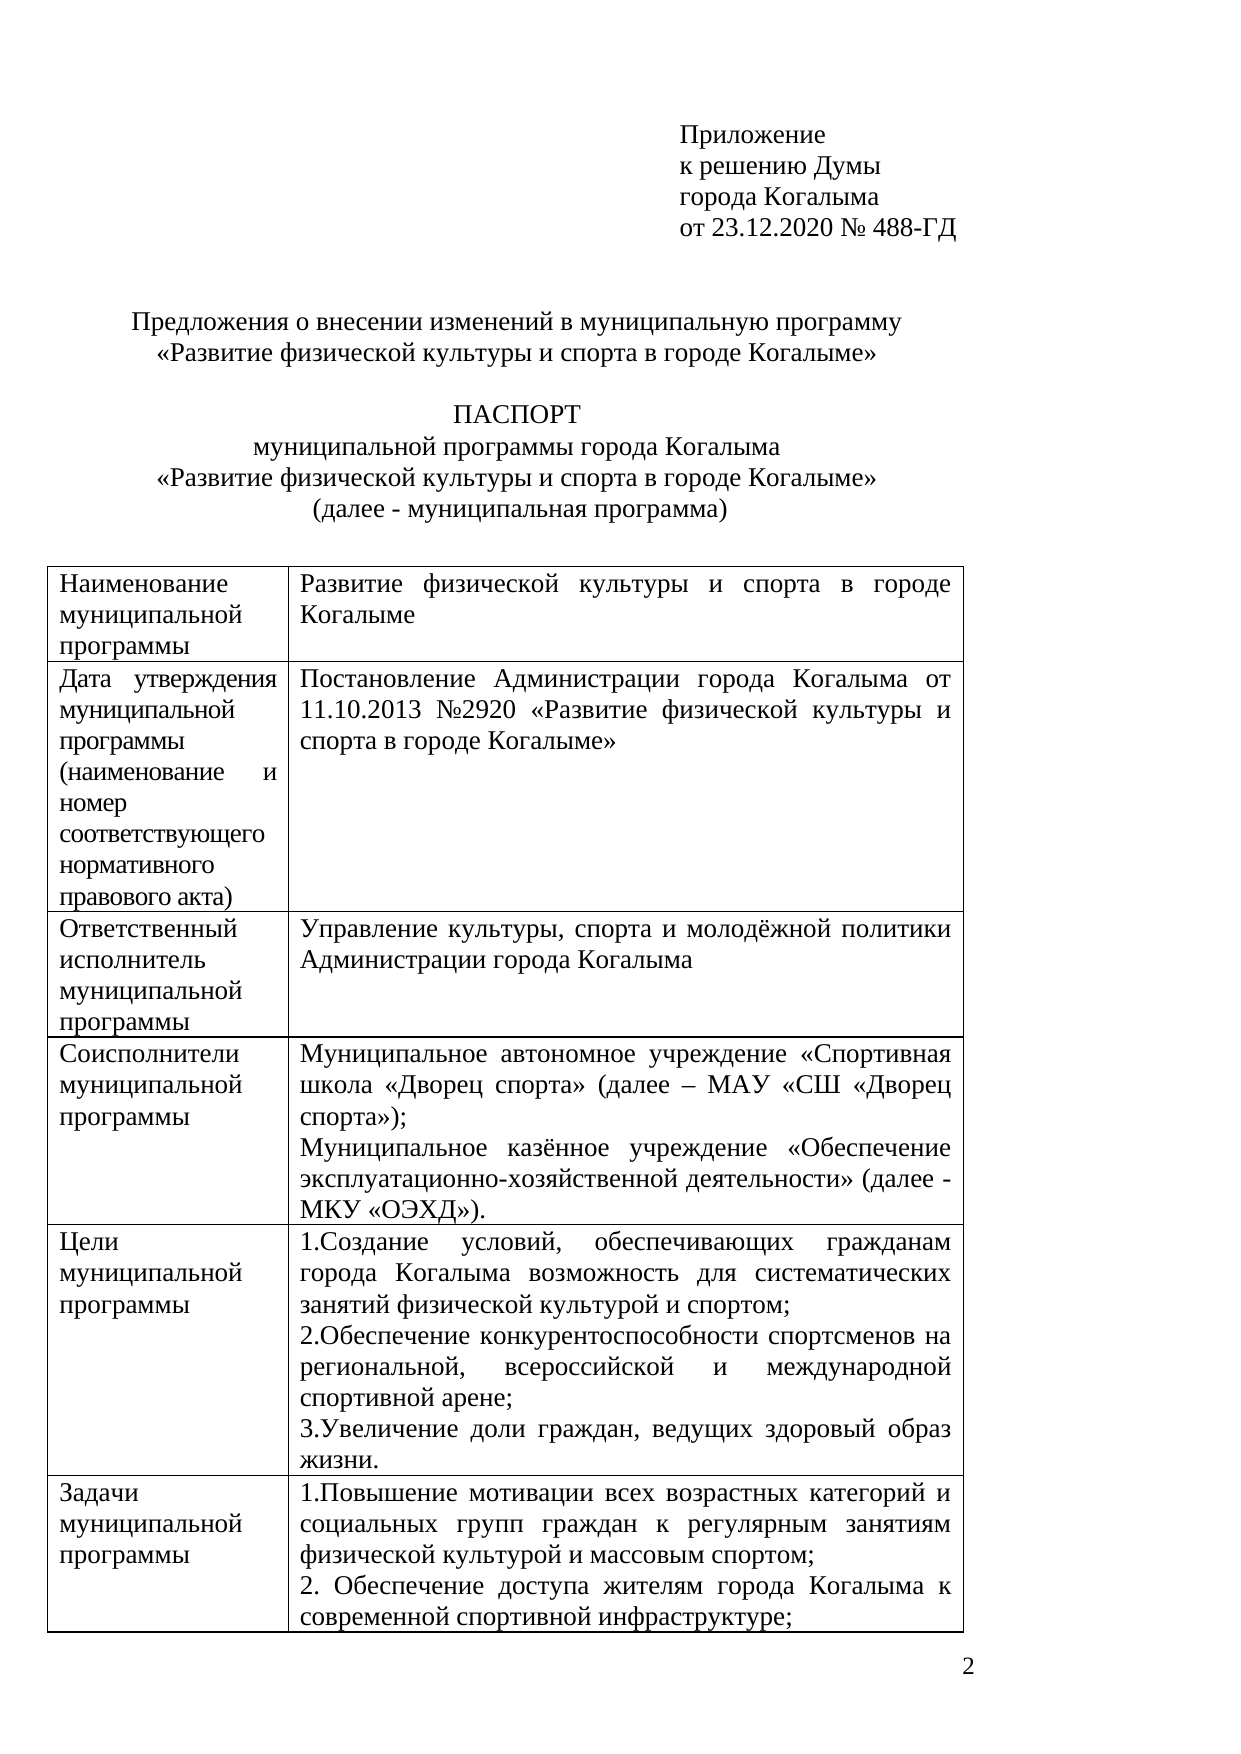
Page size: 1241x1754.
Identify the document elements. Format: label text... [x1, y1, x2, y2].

table_cell Дата утверждения муниципальной программы (наименование и номер соответствующего нормативного правового акта) [48, 662, 288, 911]
table_cell Муниципальное автономное учреждение «Спортивная школа «Дворец спорта» (далее – МАУ «СШ «Дворец спорта»); Муниципальное казённое учреждение «Обеспечение эксплуатационно-хозяйственной деятельности» (далее - МКУ «ОЭХД»). [289, 1038, 963, 1224]
table_cell Постановление Администрации города Когалыма от 11.10.2013 №2920 «Развитие физической культуры и спорта в городе Когалыме» [289, 662, 963, 911]
table_header Наименование муниципальной программы [48, 567, 288, 661]
table_cell Управление культуры, спорта и молодёжной политики Администрации города Когалыма [289, 912, 963, 1036]
text к решению Думы [679, 149, 974, 180]
text Приложение [679, 118, 974, 149]
text муниципальной программы города Когалыма [59, 429, 974, 461]
table_cell Задачи муниципальной программы [48, 1476, 288, 1631]
text «Развитие физической культуры и спорта в городе Когалыме» [59, 336, 974, 367]
text «Развитие физической культуры и спорта в городе Когалыме» [59, 461, 974, 492]
text Предложения о внесении изменений в муниципальную программу [59, 305, 974, 336]
text (далее - муниципальная программа) [59, 492, 974, 523]
table_cell Соисполнители муниципальной программы [48, 1038, 288, 1224]
text ПАСПОРТ [59, 398, 974, 429]
table_cell Ответственный исполнитель муниципальной программы [48, 912, 288, 1036]
table_header Развитие физической культуры и спорта в городе Когалыме [289, 567, 963, 661]
table_cell Цели муниципальной программы [48, 1225, 288, 1474]
text от 23.12.2020 № 488-ГД [679, 212, 974, 243]
table_cell 1.Создание условий, обеспечивающих гражданам города Когалыма возможность для систематических занятий физической культурой и спортом; 2.Обеспечение конкурентоспособности спортсменов на региональной, всероссийской и международной спортивной арене; 3.Увеличение доли граждан, ведущих здоровый образ жизни. [289, 1225, 963, 1474]
text города Когалыма [679, 180, 974, 212]
